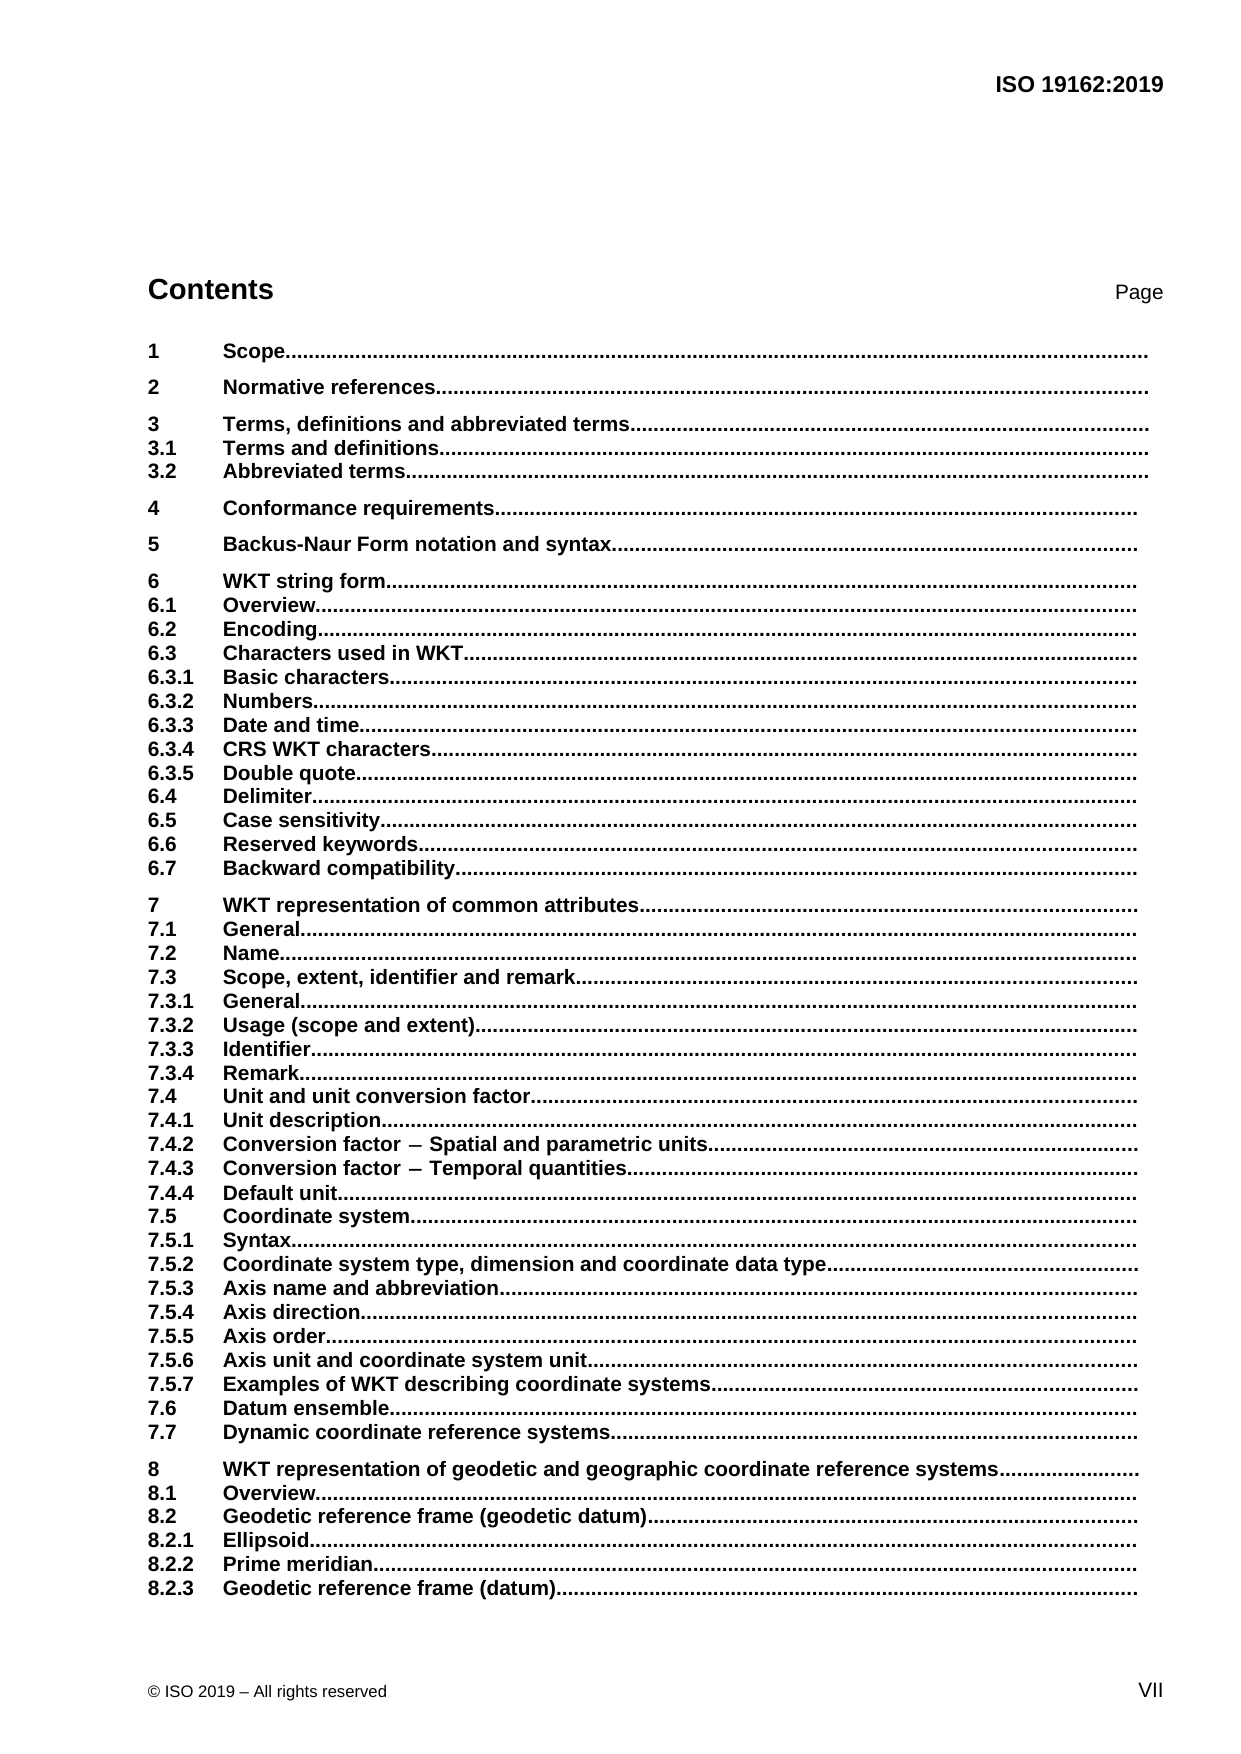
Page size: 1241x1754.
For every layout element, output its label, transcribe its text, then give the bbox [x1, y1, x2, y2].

text 7.5.3 Axis name and abbreviation 31 [148, 1276, 1111, 1300]
text 3.2 Abbreviated terms 9 [148, 459, 1111, 483]
text 7.4.3 Conversion factor Temporal quantities 26 [148, 1156, 1111, 1180]
text 6.3.1 Basic characters 12 [148, 664, 1111, 688]
text 4 Conformance requirements 10 [148, 496, 1111, 520]
text 7.5.2 Coordinate system type, dimension and coordinate data type 30 [148, 1252, 1111, 1276]
text 6.3 Characters used in WKT 12 [148, 641, 1111, 664]
text 3 Terms, definitions and abbreviated terms 1 [148, 411, 1111, 435]
text 6.2 Encoding 12 [148, 617, 1111, 641]
text 8 WKT representation of geodetic and geographic coordinate reference systems 40 [148, 1456, 1111, 1480]
text 7.4 Unit and unit conversion factor 25 [148, 1084, 1111, 1108]
text 7.4.4 Default unit 27 [148, 1180, 1111, 1204]
text 8.2 Geodetic reference frame (geodetic datum) 41 [148, 1504, 1111, 1528]
text 7.6 Datum ensemble 36 [148, 1396, 1111, 1420]
text 7.3.1 General 19 [148, 988, 1111, 1012]
text 6.5 Case sensitivity 16 [148, 808, 1111, 832]
text 7.2 Name 19 [148, 941, 1111, 964]
text 7.3.4 Remark 24 [148, 1060, 1111, 1084]
text Contents Page [148, 274, 1163, 306]
text 6 WKT string form 12 [148, 569, 1111, 593]
text 6.1 Overview 12 [148, 593, 1111, 617]
text 7.5.4 Axis direction 32 [148, 1300, 1111, 1324]
text 6.3.4 CRS WKT characters 15 [148, 736, 1111, 760]
text 8.1 Overview 40 [148, 1480, 1111, 1504]
text 7.3.2 Usage (scope and extent) 19 [148, 1012, 1111, 1036]
text 7.3.3 Identifier 23 [148, 1036, 1111, 1060]
text 3.1 Terms and definitions 1 [148, 435, 1111, 459]
text 2 Normative references 1 [148, 375, 1111, 399]
text 6.3.3 Date and time 14 [148, 712, 1111, 736]
text 7.5.1 Syntax 27 [148, 1228, 1111, 1252]
text 6.3.2 Numbers 14 [148, 688, 1111, 712]
text 7.5.6 Axis unit and coordinate system unit 33 [148, 1348, 1111, 1372]
text 5 Backus-Naur Form notation and syntax 11 [148, 532, 1111, 556]
text 6.7 Backward compatibility 18 [148, 856, 1111, 880]
text 7.4.2 Conversion factor Spatial and parametric units 26 [148, 1132, 1111, 1156]
text 8.2.2 Prime meridian 42 [148, 1552, 1111, 1576]
text 8.2.3 Geodetic reference frame (datum) 43 [148, 1576, 1111, 1600]
text 7.5 Coordinate system 27 [148, 1204, 1111, 1228]
text 1 Scope 1 [148, 338, 1111, 362]
text 7.4.1 Unit description 25 [148, 1108, 1111, 1132]
text 7.5.7 Examples of WKT describing coordinate systems 34 [148, 1372, 1111, 1396]
text 7 WKT representation of common attributes 19 [148, 893, 1111, 917]
text 7.7 Dynamic coordinate reference systems 38 [148, 1420, 1111, 1444]
text 8.2.1 Ellipsoid 41 [148, 1528, 1111, 1552]
text 7.1 General 19 [148, 917, 1111, 941]
text 6.6 Reserved keywords 17 [148, 832, 1111, 856]
text 6.4 Delimiter 16 [148, 784, 1111, 808]
text 7.3 Scope, extent, identifier and remark 19 [148, 964, 1111, 988]
text 7.5.5 Axis order 33 [148, 1324, 1111, 1348]
text 6.3.5 Double quote 16 [148, 760, 1111, 784]
